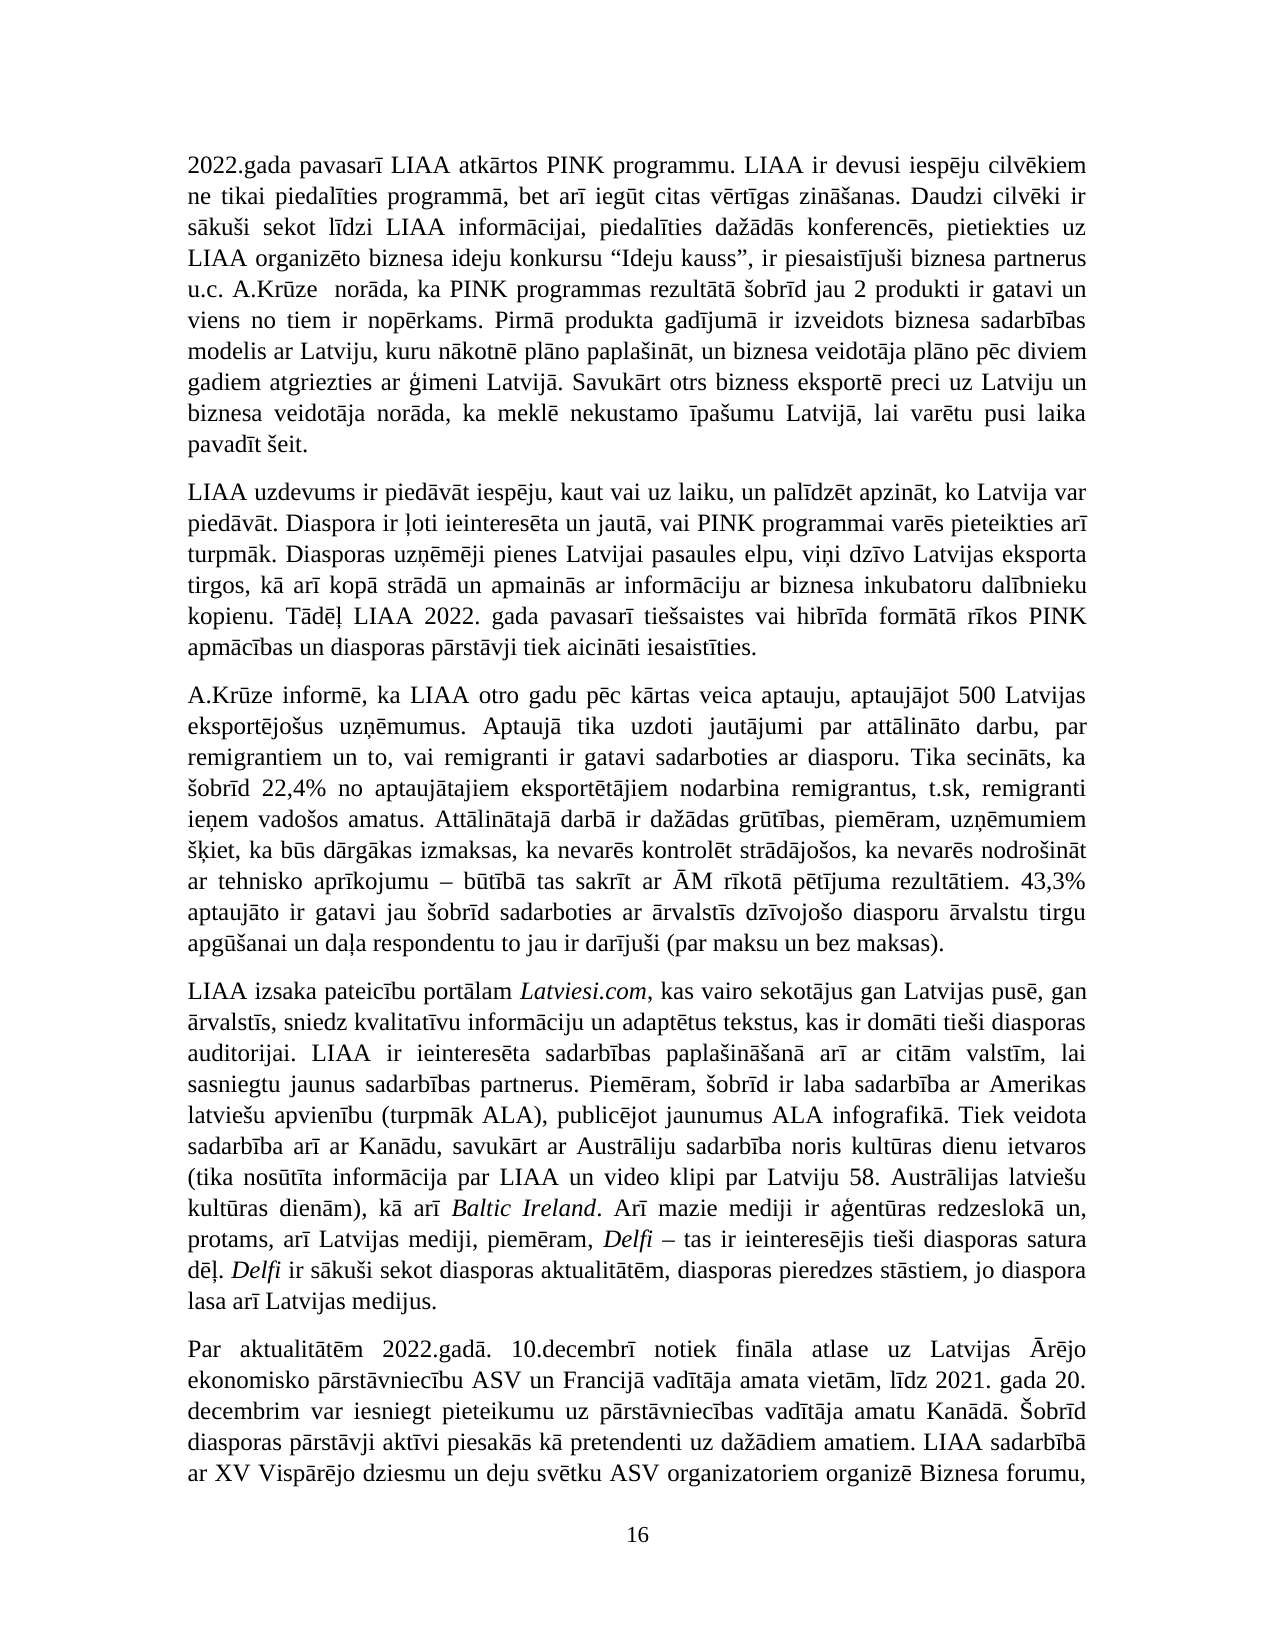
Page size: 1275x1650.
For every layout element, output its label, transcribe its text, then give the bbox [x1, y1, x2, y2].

text LIAA izsaka pateicību portālam Latviesi.com, kas vairo sekotājus gan Latvijas pusē, gan ārvalstīs, sniedz kvalitatīvu informāciju un adaptētus tekstus, kas ir domāti tieši diasporas auditorijai. LIAA ir ieinteresēta sadarbības paplašināšanā arī ar citām valstīm, lai sasniegtu jaunus sadarbības partnerus. Piemēram, šobrīd ir laba sadarbība ar Amerikas latviešu apvienību (turpmāk ALA), publicējot jaunumus ALA infografikā. Tiek veidota sadarbība arī ar Kanādu, savukārt ar Austrāliju sadarbība noris kultūras dienu ietvaros (tika nosūtīta informācija par LIAA un video klipi par Latviju 58. Austrālijas latviešu kultūras dienām), kā arī Baltic Ireland. Arī mazie mediji ir aģentūras redzeslokā un, protams, arī Latvijas mediji, piemēram, Delfi – tas ir ieinteresējis tieši diasporas satura dēļ. Delfi ir sākuši sekot diasporas aktualitātēm, diasporas pieredzes stāstiem, jo diaspora lasa arī Latvijas medijus. [187, 976, 1087, 1315]
text A.Krūze informē, ka LIAA otro gadu pēc kārtas veica aptauju, aptaujājot 500 Latvijas eksportējošus uzņēmumus. Aptaujā tika uzdoti jautājumi par attālināto darbu, par remigrantiem un to, vai remigranti ir gatavi sadarboties ar diasporu. Tika secināts, ka šobrīd 22,4% no aptaujātajiem eksportētājiem nodarbina remigrantus, t.sk, remigranti ieņem vadošos amatus. Attālinātajā darbā ir dažādas grūtības, piemēram, uzņēmumiem šķiet, ka būs dārgākas izmaksas, ka nevarēs kontrolēt strādājošos, ka nevarēs nodrošināt ar tehnisko aprīkojumu – būtībā tas sakrīt ar ĀM rīkotā pētījuma rezultātiem. 43,3% aptaujāto ir gatavi jau šobrīd sadarboties ar ārvalstīs dzīvojošo diasporu ārvalstu tirgu apgūšanai un daļa respondentu to jau ir darījuši (par maksu un bez maksas). [187, 680, 1087, 957]
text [187, 1334, 1087, 1487]
text 2022.gada pavasarī LIAA atkārtos PINK programmu. LIAA ir devusi iespēju cilvēkiem ne tikai piedalīties programmā, bet arī iegūt citas vērtīgas zināšanas. Daudzi cilvēki ir sākuši sekot līdzi LIAA informācijai, piedalīties dažādās konferencēs, pietiekties uz LIAA organizēto biznesa ideju konkursu “Ideju kauss”, ir piesaistījuši biznesa partnerus u.c. A.Krūze norāda, ka PINK programmas rezultātā šobrīd jau 2 produkti ir gatavi un viens no tiem ir nopērkams. Pirmā produkta gadījumā ir izveidots biznesa sadarbības modelis ar Latviju, kuru nākotnē plāno paplašināt, un biznesa veidotāja plāno pēc diviem gadiem atgriezties ar ģimeni Latvijā. Savukārt otrs bizness eksportē preci uz Latviju un biznesa veidotāja norāda, ka meklē nekustamo īpašumu Latvijā, lai varētu pusi laika pavadīt šeit. [187, 150, 1087, 458]
text LIAA uzdevums ir piedāvāt iespēju, kaut vai uz laiku, un palīdzēt apzināt, ko Latvija var piedāvāt. Diaspora ir ļoti ieinteresēta un jautā, vai PINK programmai varēs pieteikties arī turpmāk. Diasporas uzņēmēji pienes Latvijai pasaules elpu, viņi dzīvo Latvijas eksporta tirgos, kā arī kopā strādā un apmainās ar informāciju ar biznesa inkubatoru dalībnieku kopienu. Tādēļ LIAA 2022. gada pavasarī tiešsaistes vai hibrīda formātā rīkos PINK apmācības un diasporas pārstāvji tiek aicināti iesaistīties. [187, 477, 1087, 661]
